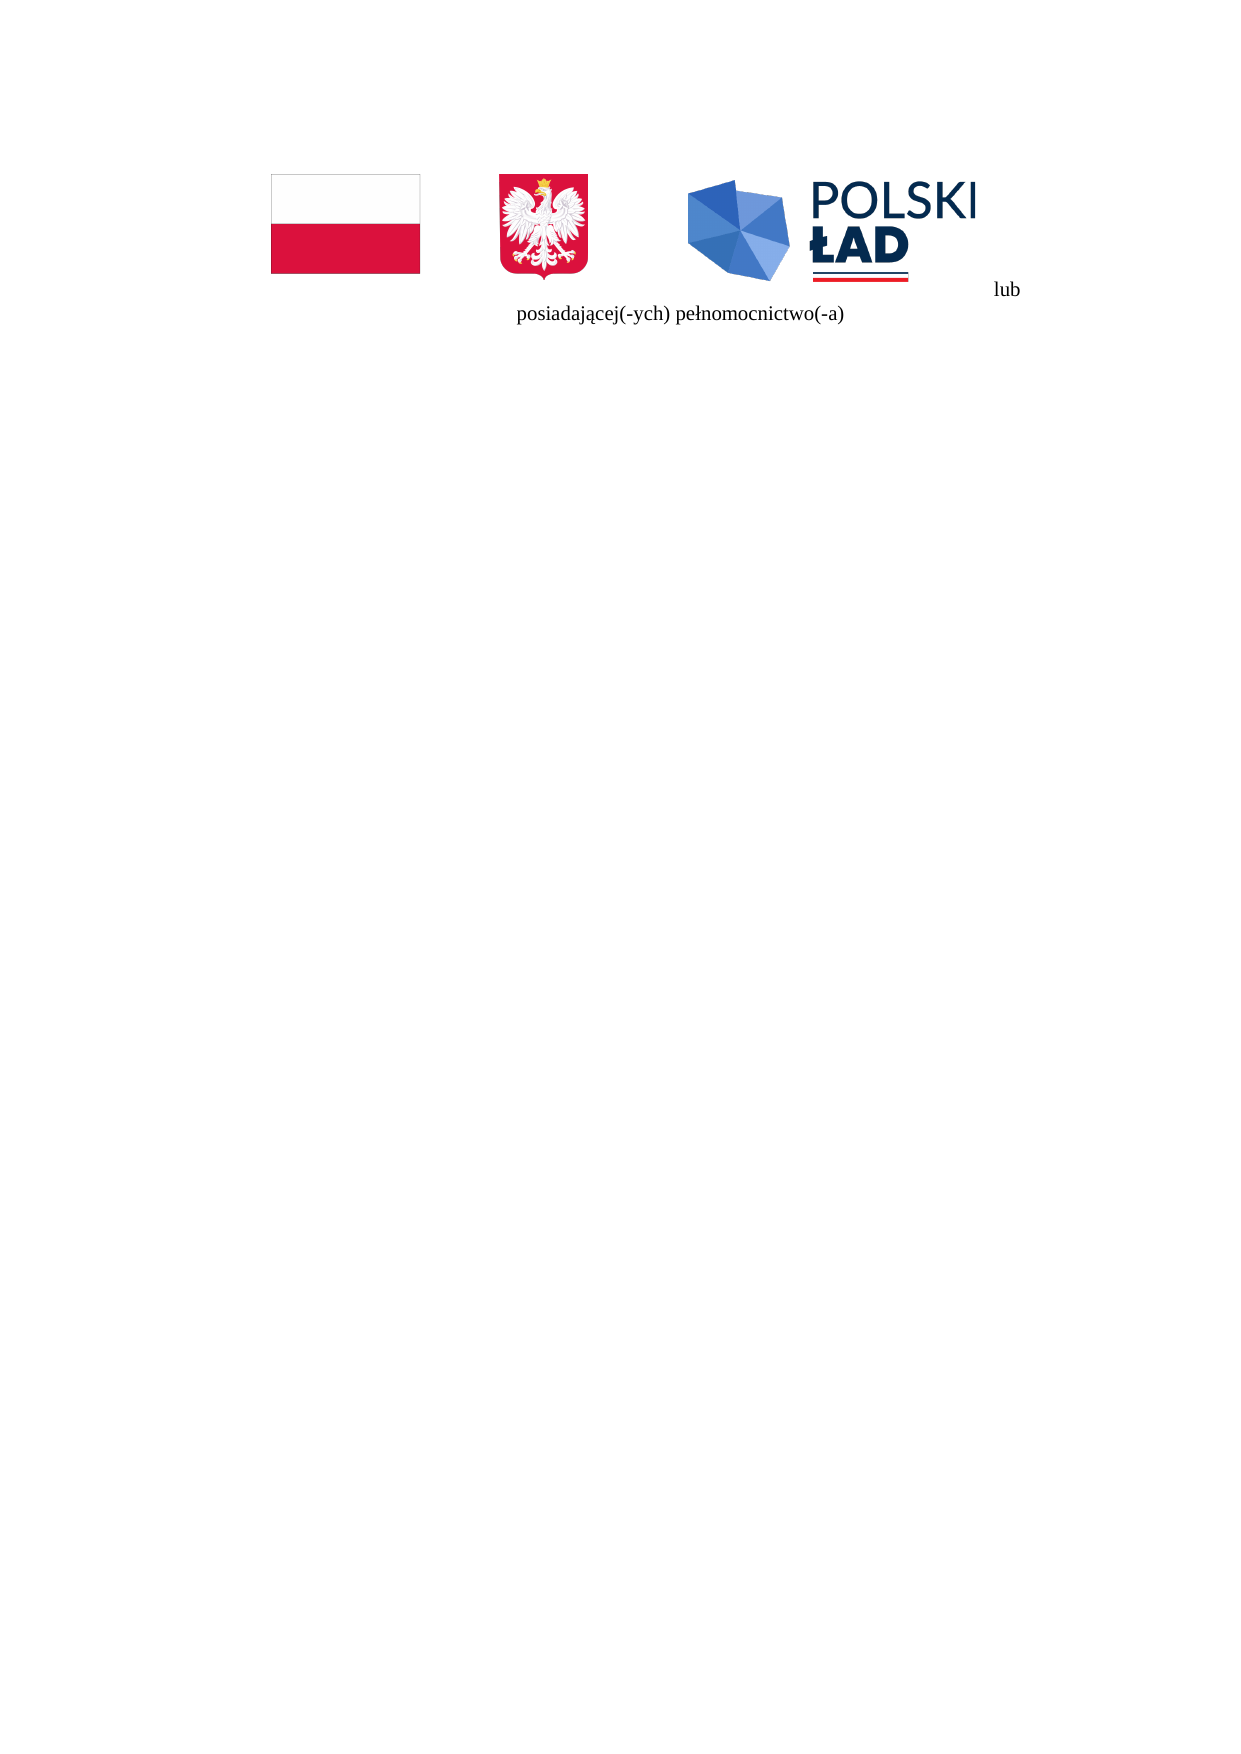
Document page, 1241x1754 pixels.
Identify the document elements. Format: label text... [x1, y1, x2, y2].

picture [688, 180, 976, 276]
picture [271, 174, 588, 280]
